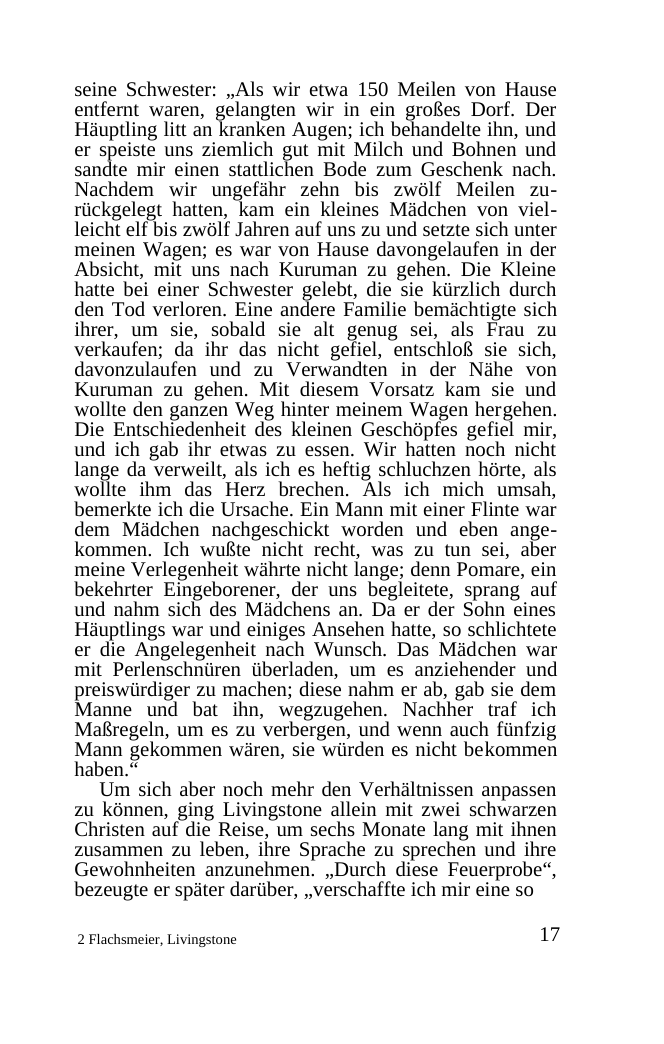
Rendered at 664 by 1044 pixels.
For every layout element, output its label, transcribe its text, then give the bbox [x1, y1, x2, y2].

text 2 Flachsmeier, Livingstone [77, 933, 237, 947]
text seine Schwester: „Als wir etwa 150 Meilen von Hause entfernt waren, gelangten wir in ein großes Dorf. Der Häuptling litt an kranken Augen; ich behandelte ihn, und er speiste uns ziemlich gut mit Milch und Bohnen und sandte mir einen stattlichen Bode zum Geschenk nach. Nachdem wir ungefähr zehn bis zwölf Meilen zurückgelegt hatten, kam ein kleines Mädchen von vielleicht elf bis zwölf Jahren auf uns zu und setzte sich unter meinen Wagen; es war von Hause davongelaufen in der Absicht, mit uns nach Kuruman zu gehen. Die Kleine hatte bei einer Schwester gelebt, die sie kürzlich durch den Tod verloren. Eine andere Familie bemächtigte sich ihrer, um sie, sobald sie alt genug sei, als Frau zu verkaufen; da ihr das nicht gefiel, entschloß sie sich, davonzulaufen und zu Verwandten in der Nähe von Kuruman zu gehen. Mit diesem Vorsatz kam sie und wollte den ganzen Weg hinter meinem Wagen hergehen. Die Entschiedenheit des kleinen Geschöpfes gefiel mir, und ich gab ihr etwas zu essen. Wir hatten noch nicht lange da verweilt, als ich es heftig schluchzen hörte, als wollte ihm das Herz brechen. Als ich mich umsah, bemerkte ich die Ursache. Ein Mann mit einer Flinte war dem Mädchen nachgeschickt worden und eben angekommen. Ich wußte nicht recht, was zu tun sei, aber meine Verlegenheit währte nicht lange; denn Pomare, ein bekehrter Eingeborener, der uns begleitete, sprang auf und nahm sich des Mädchens an. Da er der Sohn eines Häuptlings war und einiges Ansehen hatte, so schlichtete er die Angelegenheit nach Wunsch. Das Mädchen war mit Perlenschnüren überladen, um es anziehender und preiswürdiger zu machen; diese nahm er ab, gab sie dem Manne und bat ihn, wegzugehen. Nachher traf ich Maßregeln, um es zu verbergen, und wenn auch fünfzig Mann gekommen wären, sie würden es nicht bekommen haben.“ [74, 81, 557, 781]
text Um sich aber noch mehr den Verhältnissen anpassen zu können, ging Livingstone allein mit zwei schwarzen Christen auf die Reise, um sechs Monate lang mit ihnen zusammen zu leben, ihre Sprache zu sprechen und ihre Gewohnheiten anzunehmen. „Durch diese Feuerprobe“, bezeugte er später darüber, „verschaffte ich mir eine so [74, 781, 557, 901]
text 17 [539, 924, 560, 945]
